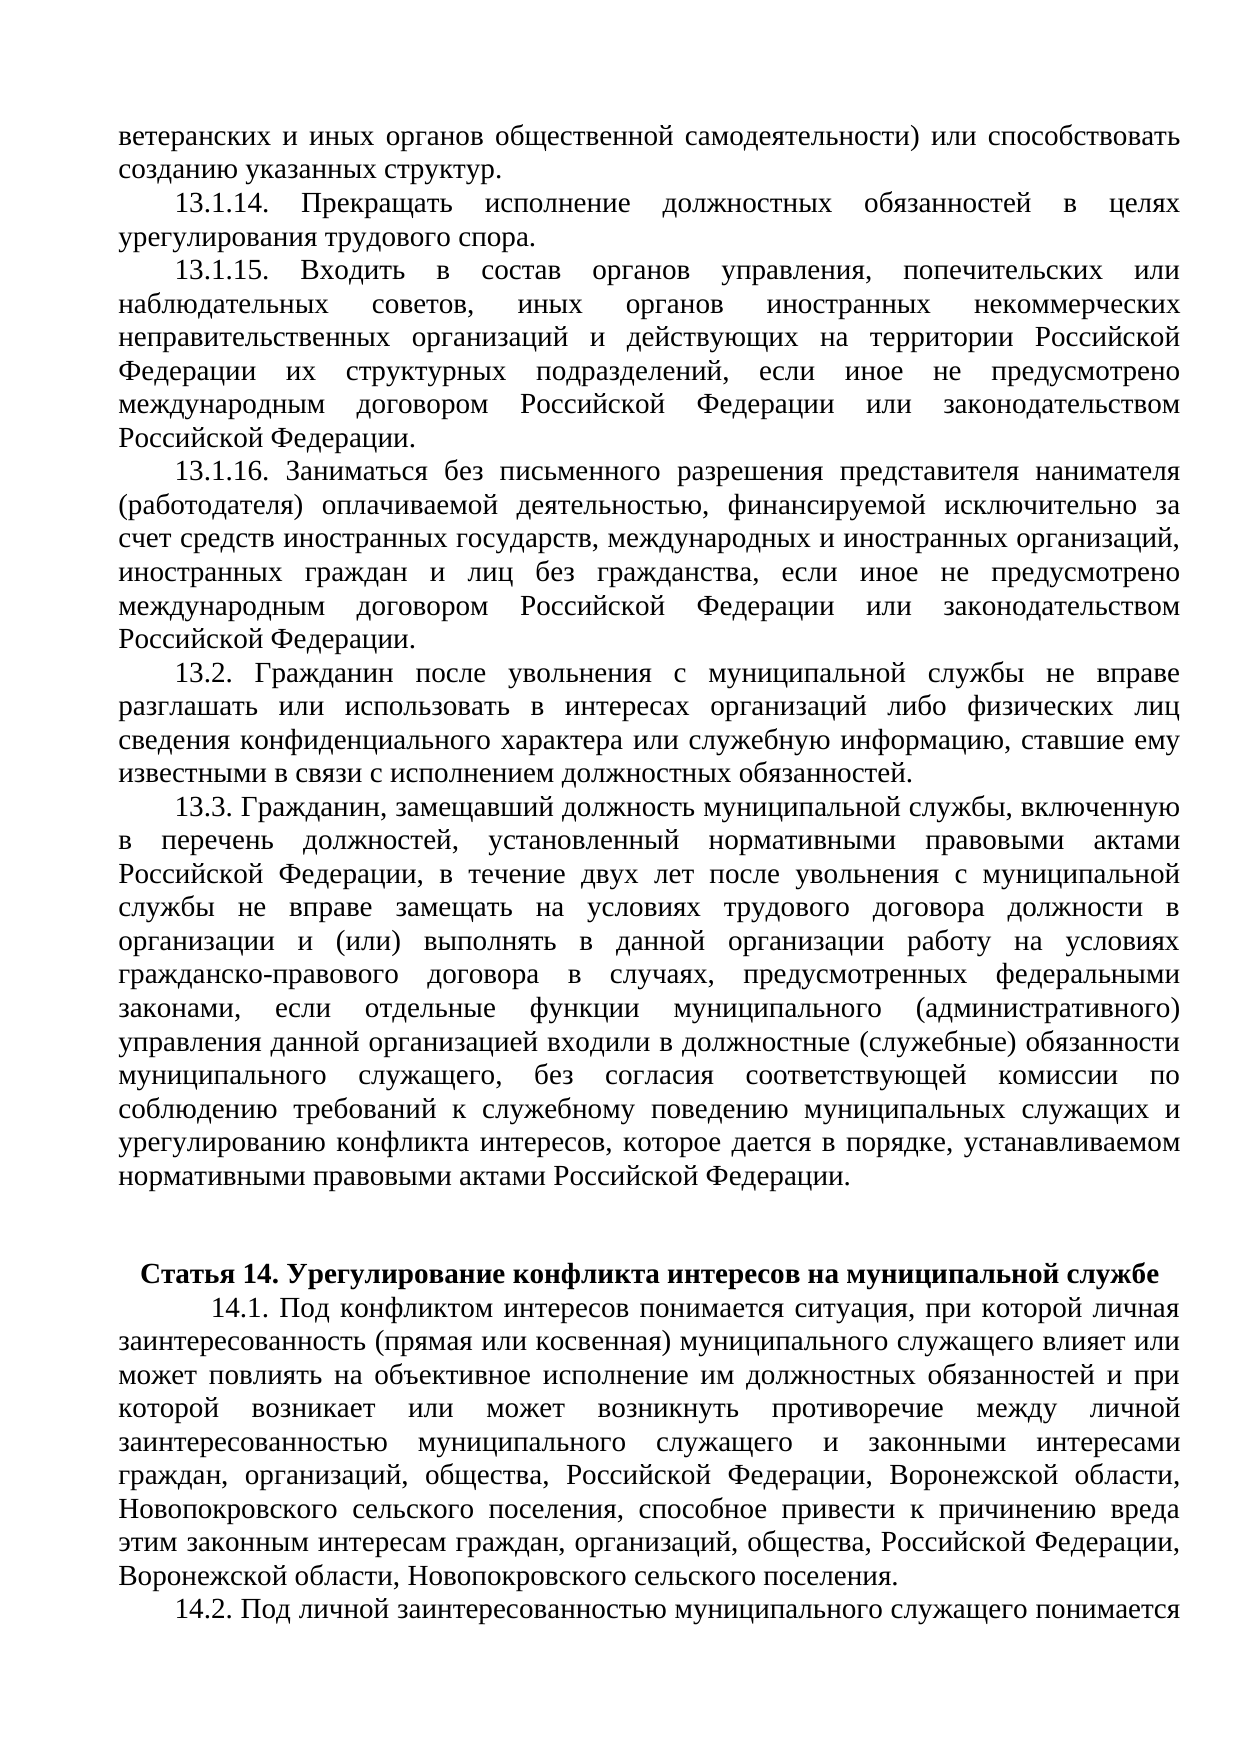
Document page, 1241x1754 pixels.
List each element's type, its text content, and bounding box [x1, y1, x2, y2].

text 13.1.16. Заниматься без письменного разрешения представителя нанимателя (работодателя) оплачиваемой деятельностью, финансируемой исключительно за счет средств иностранных государств, международных и иностранных организаций, иностранных граждан и лиц без гражданства, если иное не предусмотрено международным договором Российской Федерации или законодательством Российской Федерации. [118, 453, 1181, 655]
text 14.1. Под конфликтом интересов понимается ситуация, при которой личная заинтересованность (прямая или косвенная) муниципального служащего влияет или может повлиять на объективное исполнение им должностных обязанностей и при которой возникает или может возникнуть противоречие между личной заинтересованностью муниципального служащего и законными интересами граждан, организаций, общества, Российской Федерации, Воронежской области, Новопокровского сельского поселения, способное привести к причинению вреда этим законным интересам граждан, организаций, общества, Российской Федерации, Воронежской области, Новопокровского сельского поселения. [118, 1290, 1181, 1592]
text Статья 14. Урегулирование конфликта интересов на муниципальной службе [118, 1256, 1181, 1290]
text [118, 1592, 1181, 1625]
text 13.2. Гражданин после увольнения с муниципальной службы не вправе разглашать или использовать в интересах организаций либо физических лиц сведения конфиденциального характера или служебную информацию, ставшие ему известными в связи с исполнением должностных обязанностей. [118, 655, 1181, 789]
text 13.3. Гражданин, замещавший должность муниципальной службы, включенную в перечень должностей, установленный нормативными правовыми актами Российской Федерации, в течение двух лет после увольнения с муниципальной службы не вправе замещать на условиях трудового договора должности в организации и (или) выполнять в данной организации работу на условиях гражданско-правового договора в случаях, предусмотренных федеральными законами, если отдельные функции муниципального (административного) управления данной организацией входили в должностные (служебные) обязанности муниципального служащего, без согласия соответствующей комиссии по соблюдению требований к служебному поведению муниципальных служащих и урегулированию конфликта интересов, которое дается в порядке, устанавливаемом нормативными правовыми актами Российской Федерации. [118, 789, 1181, 1191]
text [118, 118, 1181, 185]
text 13.1.15. Входить в состав органов управления, попечительских или наблюдательных советов, иных органов иностранных некоммерческих неправительственных организаций и действующих на территории Российской Федерации их структурных подразделений, если иное не предусмотрено международным договором Российской Федерации или законодательством Российской Федерации. [118, 252, 1181, 453]
text 13.1.14. Прекращать исполнение должностных обязанностей в целях урегулирования трудового спора. [118, 185, 1181, 252]
